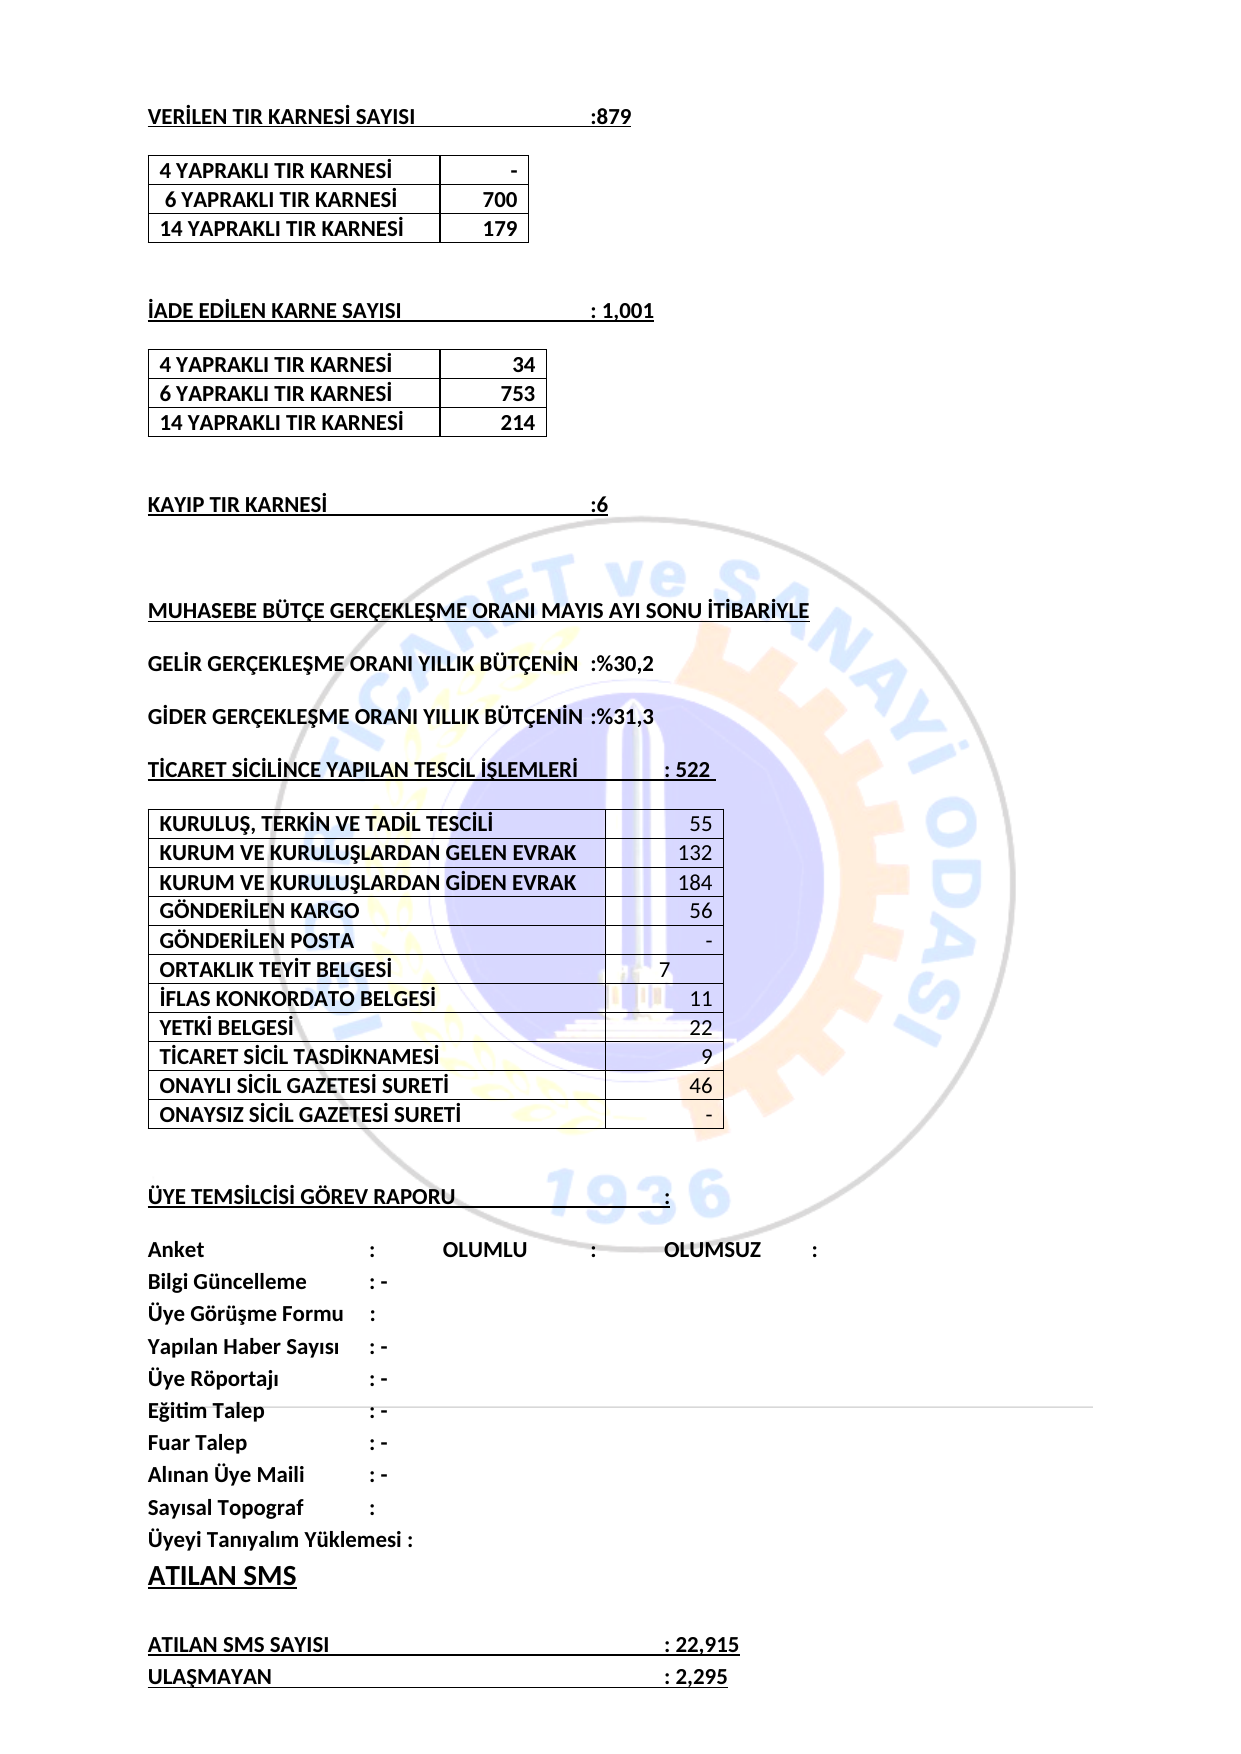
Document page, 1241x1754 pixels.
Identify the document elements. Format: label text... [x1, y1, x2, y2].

table_cell 9 [606, 1042, 723, 1070]
text MUHASEBE BÜTÇE GERÇEKLEŞME ORANI MAYIS AYI SONU İTİBARİYLE [148, 596, 1093, 624]
text İADE EDİLEN KARNE SAYISI : 1,001 [148, 296, 1093, 324]
text Üye Röportajı : - [148, 1364, 1093, 1392]
table_cell - [606, 1100, 723, 1128]
text ATILAN SMS SAYISI : 22,915 [148, 1630, 1093, 1658]
table_header 34 [441, 350, 546, 378]
table_cell TİCARET SİCİL TASDİKNAMESİ [149, 1042, 605, 1070]
table_cell YETKİ BELGESİ [149, 1013, 605, 1041]
text ULAŞMAYAN : 2,295 [148, 1662, 1093, 1690]
table_header KURULUŞ, TERKİN VE TADİL TESCİLİ [149, 810, 605, 837]
text Yapılan Haber Sayısı : - [148, 1332, 1093, 1360]
table_cell 753 [441, 379, 546, 407]
table_cell 700 [441, 185, 528, 213]
table_cell ONAYSIZ SİCİL GAZETESİ SURETİ [149, 1100, 605, 1128]
table_cell 179 [441, 214, 528, 242]
text Eğitim Talep : - [148, 1396, 1093, 1424]
table_cell İFLAS KONKORDATO BELGESİ [149, 984, 605, 1012]
table_cell 6 YAPRAKLI TIR KARNESİ [149, 185, 439, 213]
table_cell 11 [606, 984, 723, 1012]
text KAYIP TIR KARNESİ :6 [148, 490, 1093, 518]
text Fuar Talep : - [148, 1428, 1093, 1456]
table_cell KURUM VE KURULUŞLARDAN GELEN EVRAK [149, 839, 605, 867]
text Anket : OLUMLU : OLUMSUZ : [148, 1235, 1093, 1263]
table_cell ORTAKLIK TEYİT BELGESİ [149, 955, 605, 983]
table_cell 14 YAPRAKLI TIR KARNESİ [149, 214, 439, 242]
table_cell 7 [606, 955, 723, 983]
table_header - [441, 156, 528, 184]
table_cell 14 YAPRAKLI TIR KARNESİ [149, 408, 439, 436]
table_cell 56 [606, 897, 723, 925]
table_cell KURUM VE KURULUŞLARDAN GİDEN EVRAK [149, 868, 605, 896]
table_header 4 YAPRAKLI TIR KARNESİ [149, 350, 439, 378]
table_cell 132 [606, 839, 723, 867]
table_cell - [606, 926, 723, 954]
table_cell 184 [606, 868, 723, 896]
table_cell 214 [441, 408, 546, 436]
text Üyeyi Tanıyalım Yüklemesi : [148, 1525, 1093, 1553]
table_cell 22 [606, 1013, 723, 1041]
text Sayısal Topograf : [148, 1493, 1093, 1521]
table_cell ONAYLI SİCİL GAZETESİ SURETİ [149, 1071, 605, 1099]
text GELİR GERÇEKLEŞME ORANI YILLIK BÜTÇENİN :%30,2 [148, 649, 1093, 677]
text VERİLEN TIR KARNESİ SAYISI :879 [148, 102, 1093, 130]
table_cell 6 YAPRAKLI TIR KARNESİ [149, 379, 439, 407]
table_cell GÖNDERİLEN KARGO [149, 897, 605, 925]
text Üye Görüşme Formu : [148, 1299, 1093, 1328]
table_header 4 YAPRAKLI TIR KARNESİ [149, 156, 439, 184]
table_cell 46 [606, 1071, 723, 1099]
text TİCARET SİCİLİNCE YAPILAN TESCİL İŞLEMLERİ : 522 [148, 755, 1093, 783]
table_header 55 [606, 810, 723, 837]
text ÜYE TEMSİLCİSİ GÖREV RAPORU : [148, 1182, 1093, 1210]
table_cell GÖNDERİLEN POSTA [149, 926, 605, 954]
text ATILAN SMS [148, 1557, 1093, 1593]
text GİDER GERÇEKLEŞME ORANI YILLIK BÜTÇENİN :%31,3 [148, 702, 1093, 730]
text Alınan Üye Maili : - [148, 1461, 1093, 1488]
text Bilgi Güncelleme : - [148, 1267, 1093, 1295]
